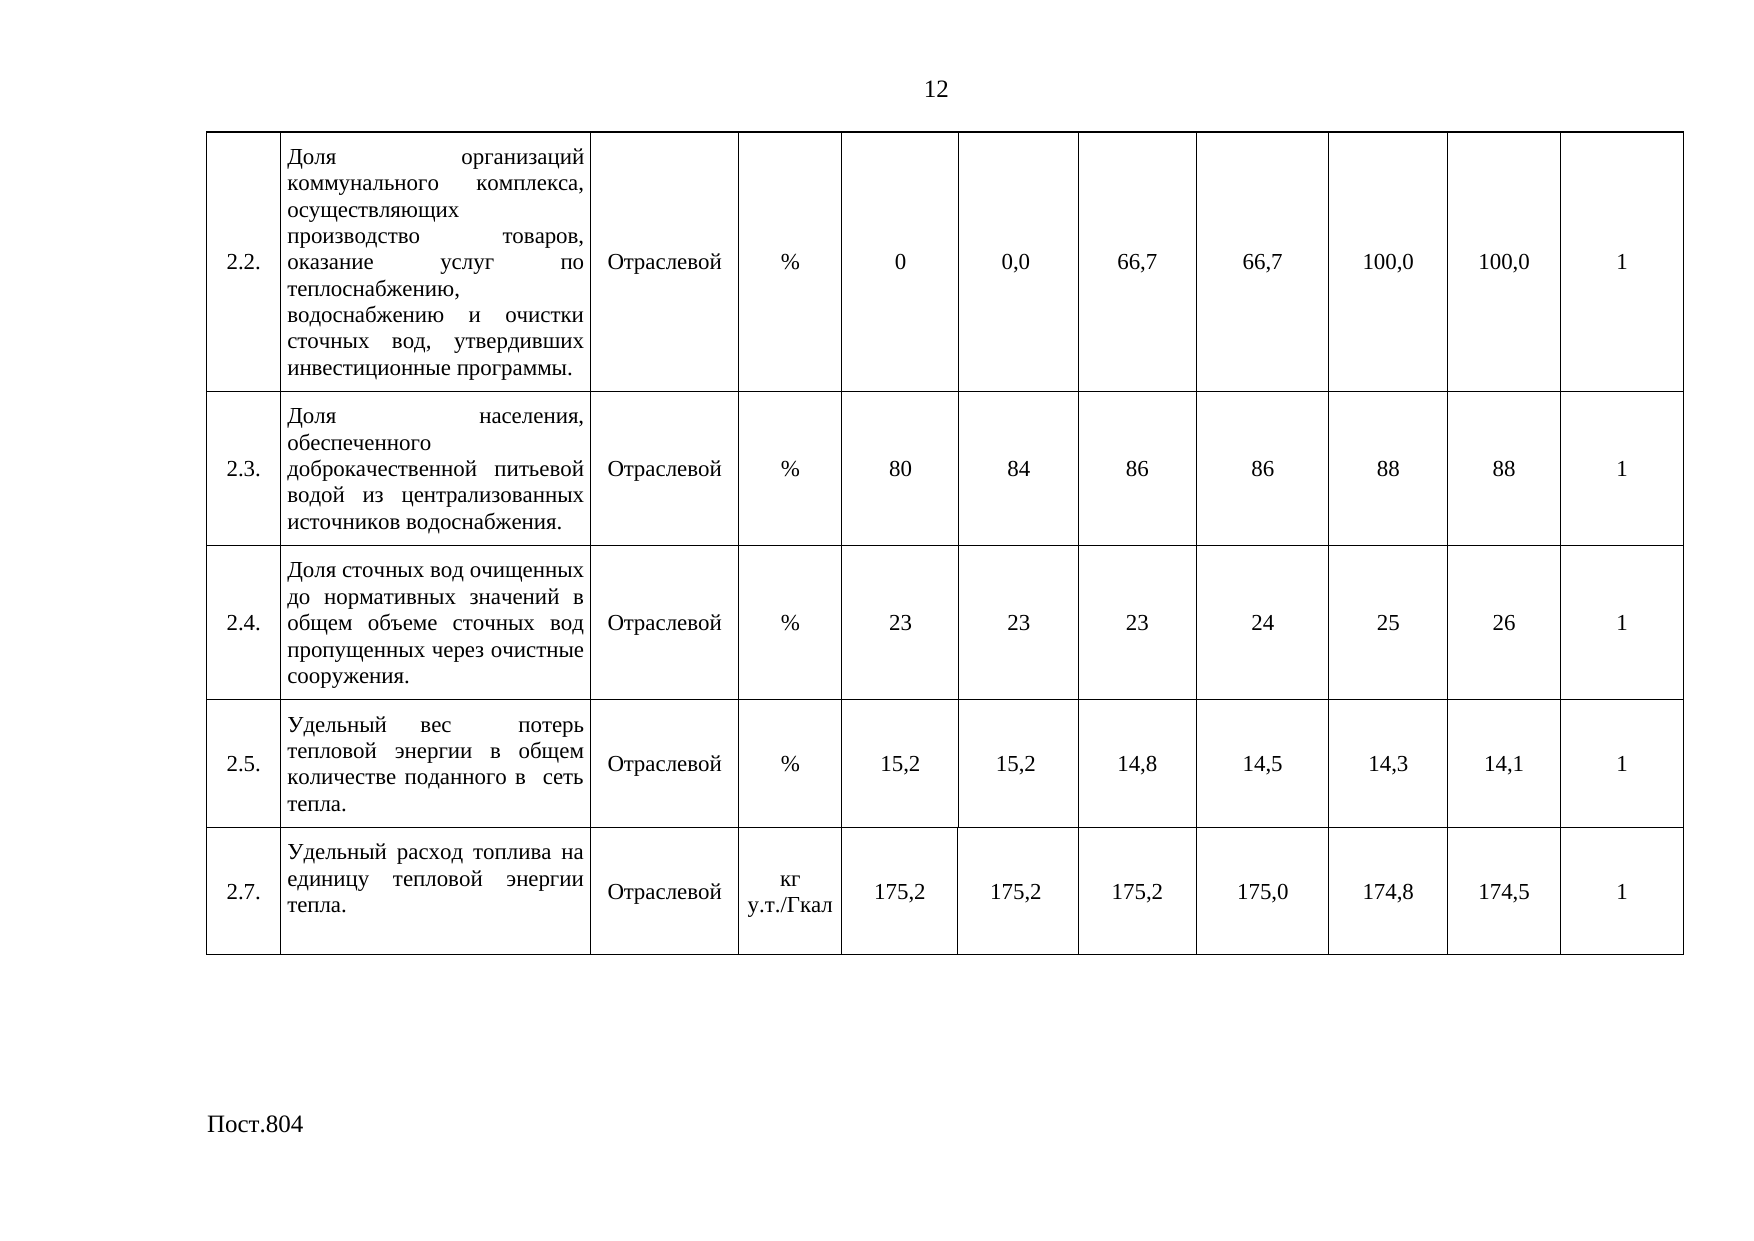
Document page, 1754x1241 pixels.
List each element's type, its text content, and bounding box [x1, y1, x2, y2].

table_cell 2.2. [207, 133, 280, 391]
table_cell 80 [842, 392, 958, 545]
table_cell 0,0 [959, 133, 1078, 391]
table_cell 100,0 [1329, 133, 1447, 391]
table_cell 84 [959, 392, 1078, 545]
table_cell 1 [1561, 828, 1683, 954]
table_cell % [739, 700, 841, 827]
table_cell 1 [1561, 700, 1683, 827]
table_cell Отраслевой [591, 133, 738, 391]
table_cell 14,5 [1197, 700, 1328, 827]
table_cell 100,0 [1448, 133, 1560, 391]
table_cell 175,2 [842, 828, 957, 954]
table_cell 86 [1079, 392, 1196, 545]
table_cell 14,3 [1329, 700, 1447, 827]
table_cell кг у.т./Гкал [739, 828, 841, 954]
table_cell Доля сточных вод очищенных до нормативных значений в общем объеме сточных вод пропущенных через очистные сооружения. [281, 546, 590, 699]
table_cell Отраслевой [591, 828, 738, 954]
table_cell 175,2 [1079, 828, 1196, 954]
table_cell Доля населения, обеспеченного доброкачественной питьевой водой из централизованных источников водоснабжения. [281, 392, 590, 545]
table_cell 1 [1561, 133, 1683, 391]
table_cell 1 [1561, 392, 1683, 545]
table_cell 2.4. [207, 546, 280, 699]
table_cell Удельный расход топлива на единицу тепловой энергии тепла. [281, 828, 590, 954]
table_cell 66,7 [1079, 133, 1196, 391]
table_cell 23 [1079, 546, 1196, 699]
table_cell 24 [1197, 546, 1328, 699]
table_cell 15,2 [842, 700, 958, 827]
table_cell 2.7. [207, 828, 280, 954]
table_cell % [739, 133, 841, 391]
table_cell 2.5. [207, 700, 280, 827]
table_cell 174,5 [1448, 828, 1560, 954]
table_cell Отраслевой [591, 546, 738, 699]
table_cell 23 [842, 546, 958, 699]
table_cell 175,0 [1197, 828, 1328, 954]
table_cell 14,8 [1079, 700, 1196, 827]
table_cell Удельный вес потерь тепловой энергии в общем количестве поданного в сеть тепла. [281, 700, 590, 827]
table_cell 0 [842, 133, 958, 391]
table_cell 175,2 [958, 828, 1078, 954]
table_cell 2.3. [207, 392, 280, 545]
table_cell 66,7 [1197, 133, 1328, 391]
table_cell 88 [1448, 392, 1560, 545]
table_cell 26 [1448, 546, 1560, 699]
table_cell Отраслевой [591, 700, 738, 827]
table_cell Доля организаций коммунального комплекса, осуществляющих производство товаров, оказание услуг по теплоснабжению, водоснабжению и очистки сточных вод, утвердивших инвестиционные программы. [281, 133, 590, 391]
table_cell 15,2 [959, 700, 1078, 827]
table_cell 86 [1197, 392, 1328, 545]
table_cell 25 [1329, 546, 1447, 699]
table_cell 174,8 [1329, 828, 1447, 954]
table_cell Отраслевой [591, 392, 738, 545]
table_cell 14,1 [1448, 700, 1560, 827]
table_cell 1 [1561, 546, 1683, 699]
table_cell 88 [1329, 392, 1447, 545]
table_cell 23 [959, 546, 1078, 699]
table_cell % [739, 546, 841, 699]
table_cell % [739, 392, 841, 545]
